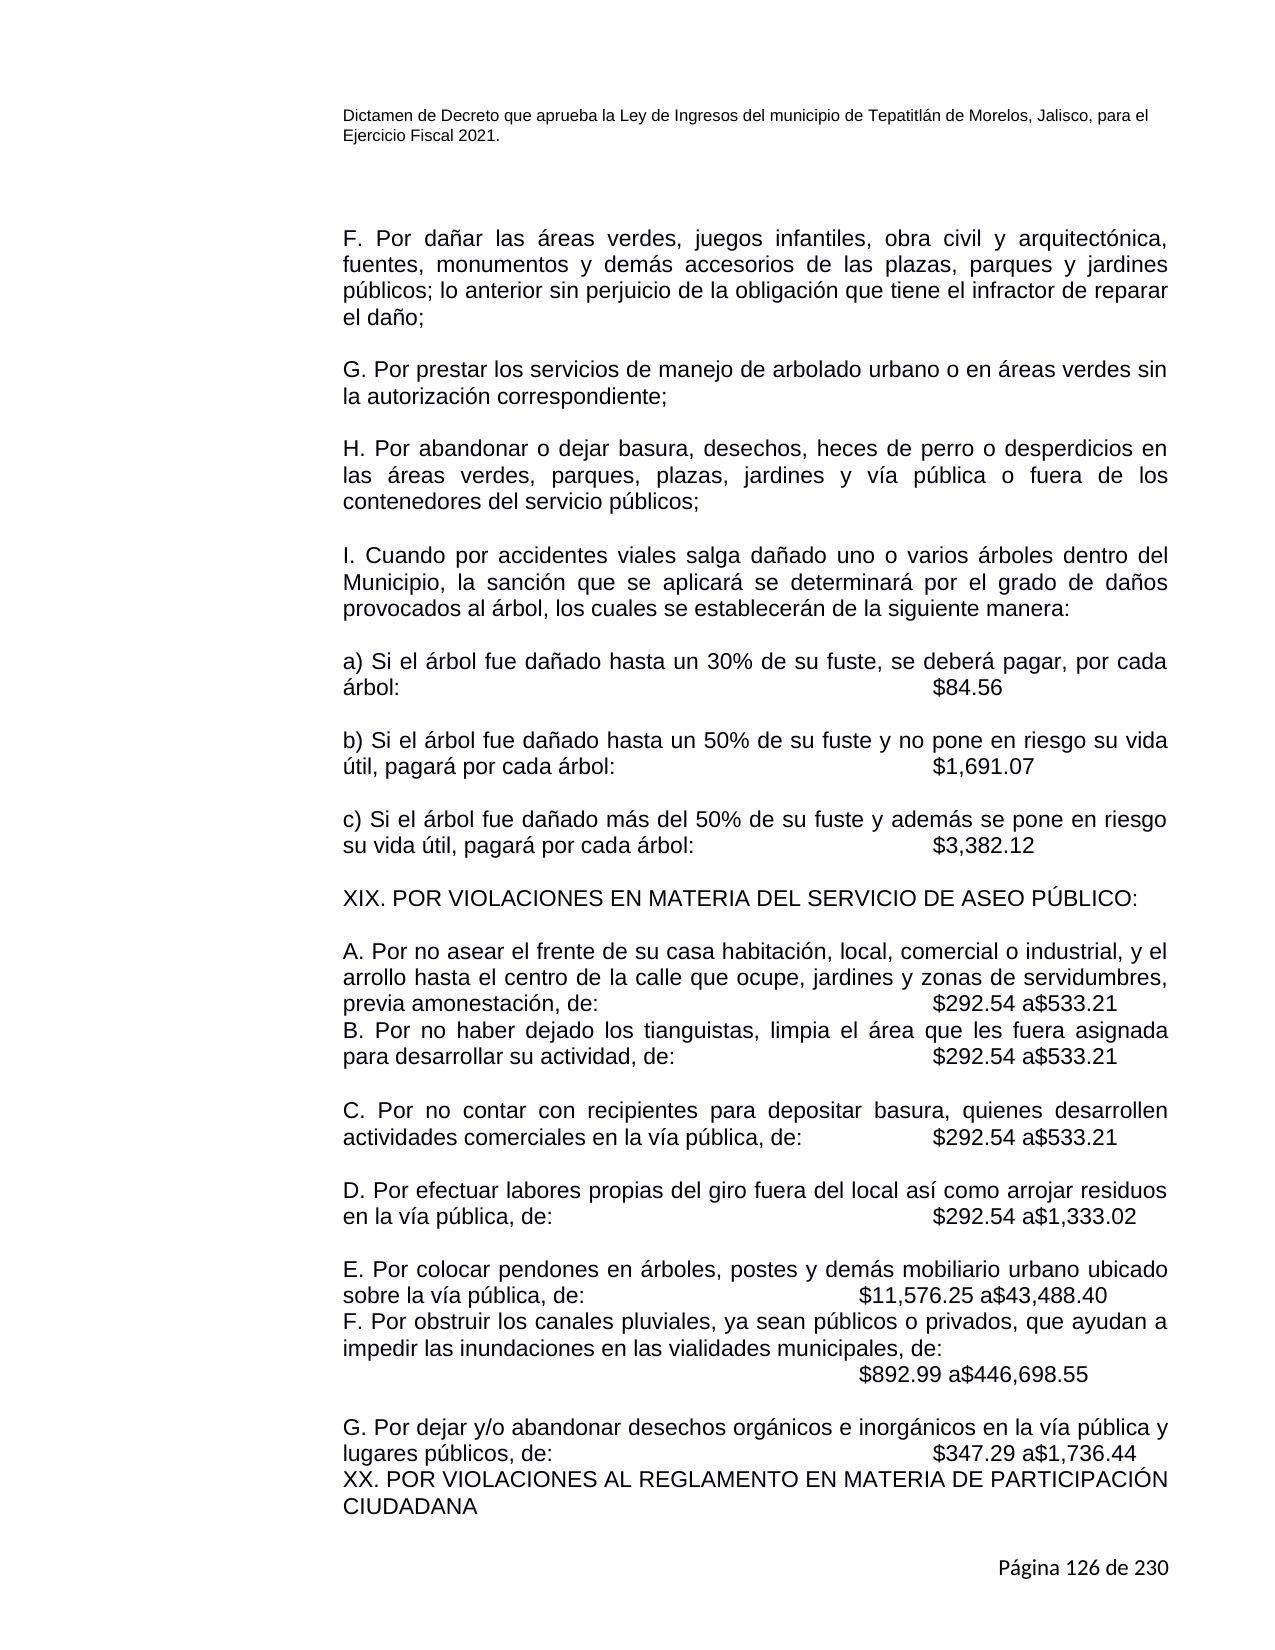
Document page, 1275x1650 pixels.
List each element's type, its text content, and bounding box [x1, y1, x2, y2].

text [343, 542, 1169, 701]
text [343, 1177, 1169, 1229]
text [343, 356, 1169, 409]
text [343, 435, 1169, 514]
text F. Por dañar las áreas verdes, juegos infantiles, obra civil y arquitectónica, fuentes, monumentos y demás accesorios de las plazas, parques y jardines públicos; lo anterior sin perjuicio de la obligación que tiene el infractor de reparar el daño; [343, 224, 1169, 330]
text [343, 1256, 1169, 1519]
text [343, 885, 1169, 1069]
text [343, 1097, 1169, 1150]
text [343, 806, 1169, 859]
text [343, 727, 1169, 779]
